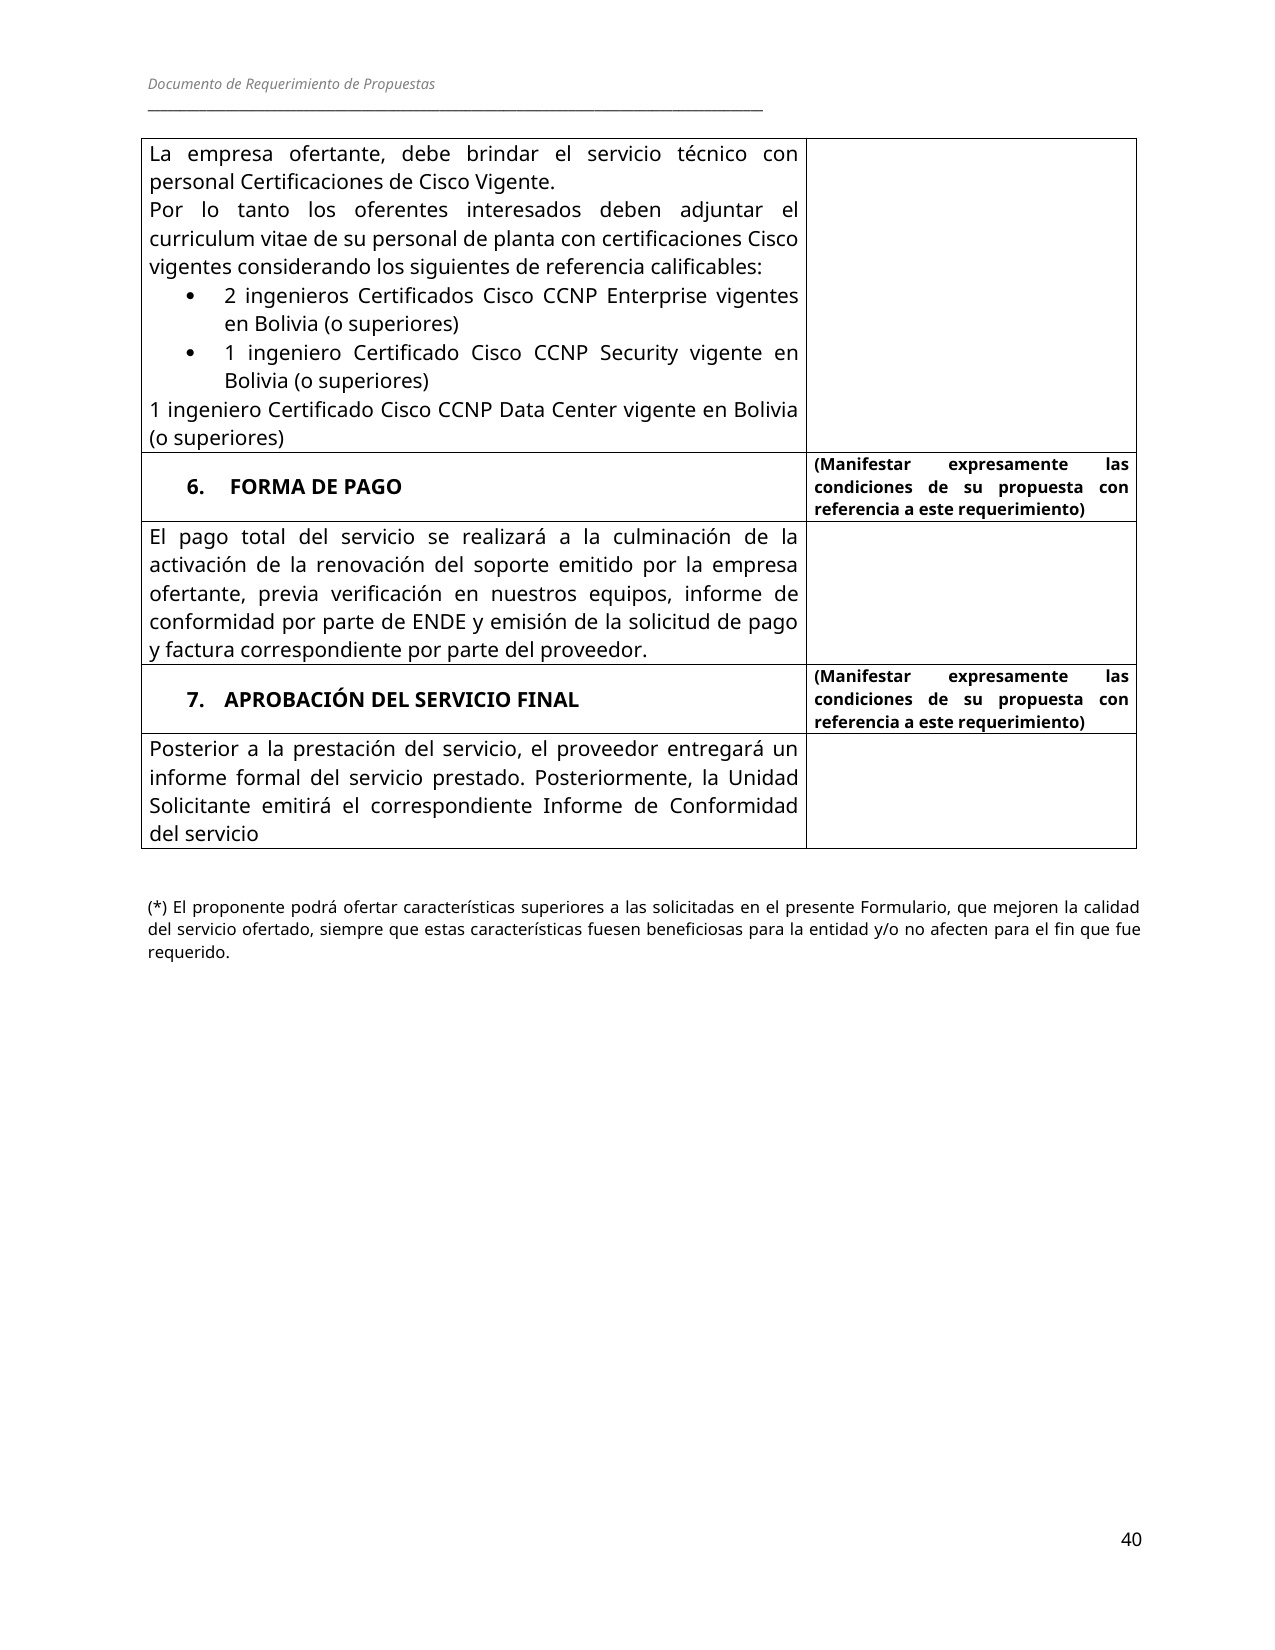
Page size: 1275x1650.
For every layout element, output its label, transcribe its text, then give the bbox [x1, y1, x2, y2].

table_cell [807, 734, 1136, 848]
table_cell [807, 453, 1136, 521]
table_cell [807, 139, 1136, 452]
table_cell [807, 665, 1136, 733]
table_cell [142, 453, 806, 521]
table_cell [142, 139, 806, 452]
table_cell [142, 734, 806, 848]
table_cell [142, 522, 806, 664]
text (*) El proponente podrá ofertar características superiores a las solicitadas en el presente Formulario, que mejoren la calidad del servicio ofertado, siempre que estas características fuesen beneficiosas para la entidad y/o no afecten para el fin que fue requerido. [148, 895, 1142, 963]
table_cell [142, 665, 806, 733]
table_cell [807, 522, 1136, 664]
